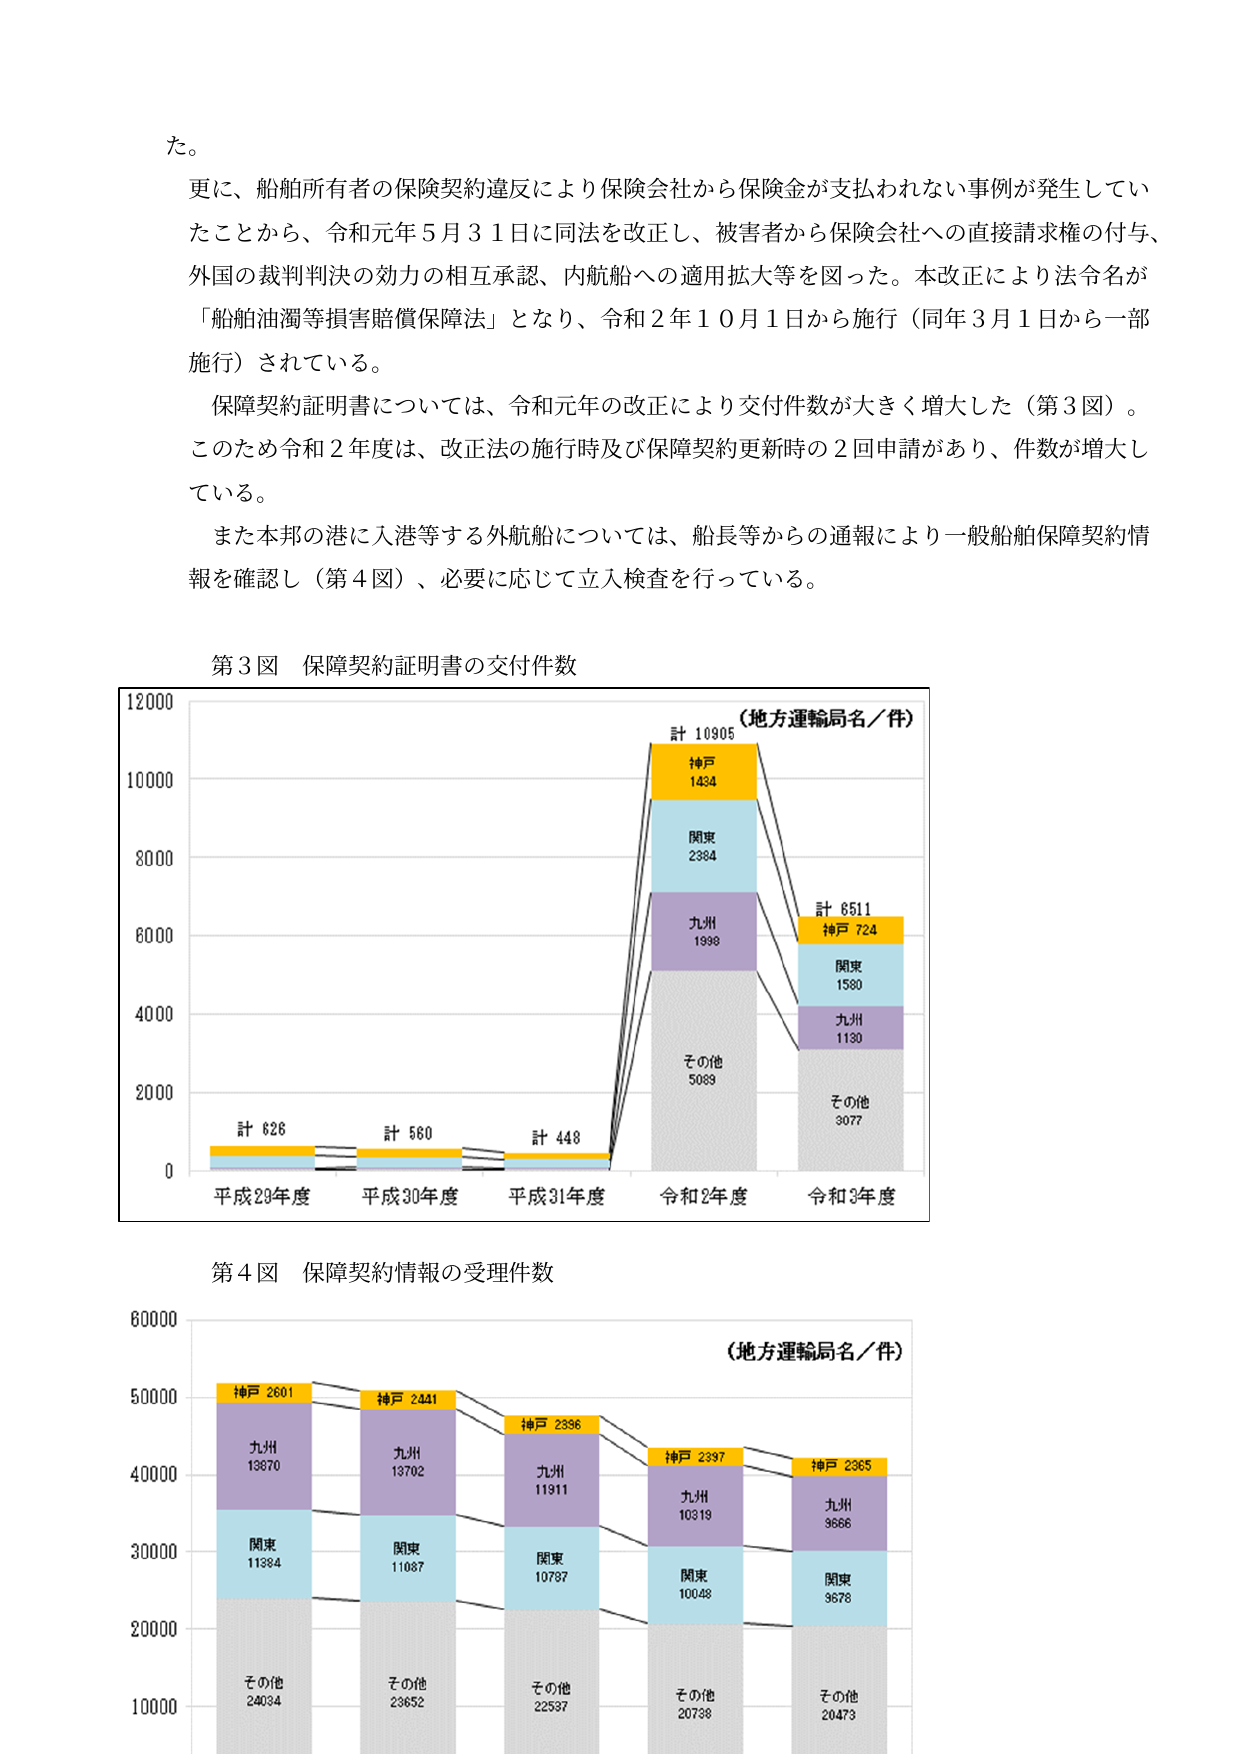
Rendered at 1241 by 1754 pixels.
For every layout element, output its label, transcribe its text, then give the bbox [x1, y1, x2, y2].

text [142, 123, 1150, 166]
picture [118, 1298, 931, 1754]
text また本邦の港に入港等する外航船については、船長等からの通報により一般船舶保障契約情報を確認し（第４図）、必要に応じて立入検査を行っている。 [165, 513, 1150, 599]
text 第４図 保障契約情報の受理件数 [119, 1249, 1150, 1293]
text 更に、船舶所有者の保険契約違反により保険会社から保険金が支払われない事例が発生していたことから、令和元年５月３１日に同法を改正し、被害者から保険会社への直接請求権の付与、外国の裁判判決の効力の相互承認、内航船への適用拡大等を図った。本改正により法令名が「船舶油濁等損害賠償保障法」となり、令和２年１０月１日から施行（同年３月１日から一部施行）されている。 [119, 166, 1150, 383]
picture [118, 687, 930, 1222]
text 第３図 保障契約証明書の交付件数 [119, 643, 1150, 686]
text 保障契約証明書については、令和元年の改正により交付件数が大きく増大した（第３図）。このため令和２年度は、改正法の施行時及び保障契約更新時の２回申請があり、件数が増大している。 [165, 383, 1150, 513]
